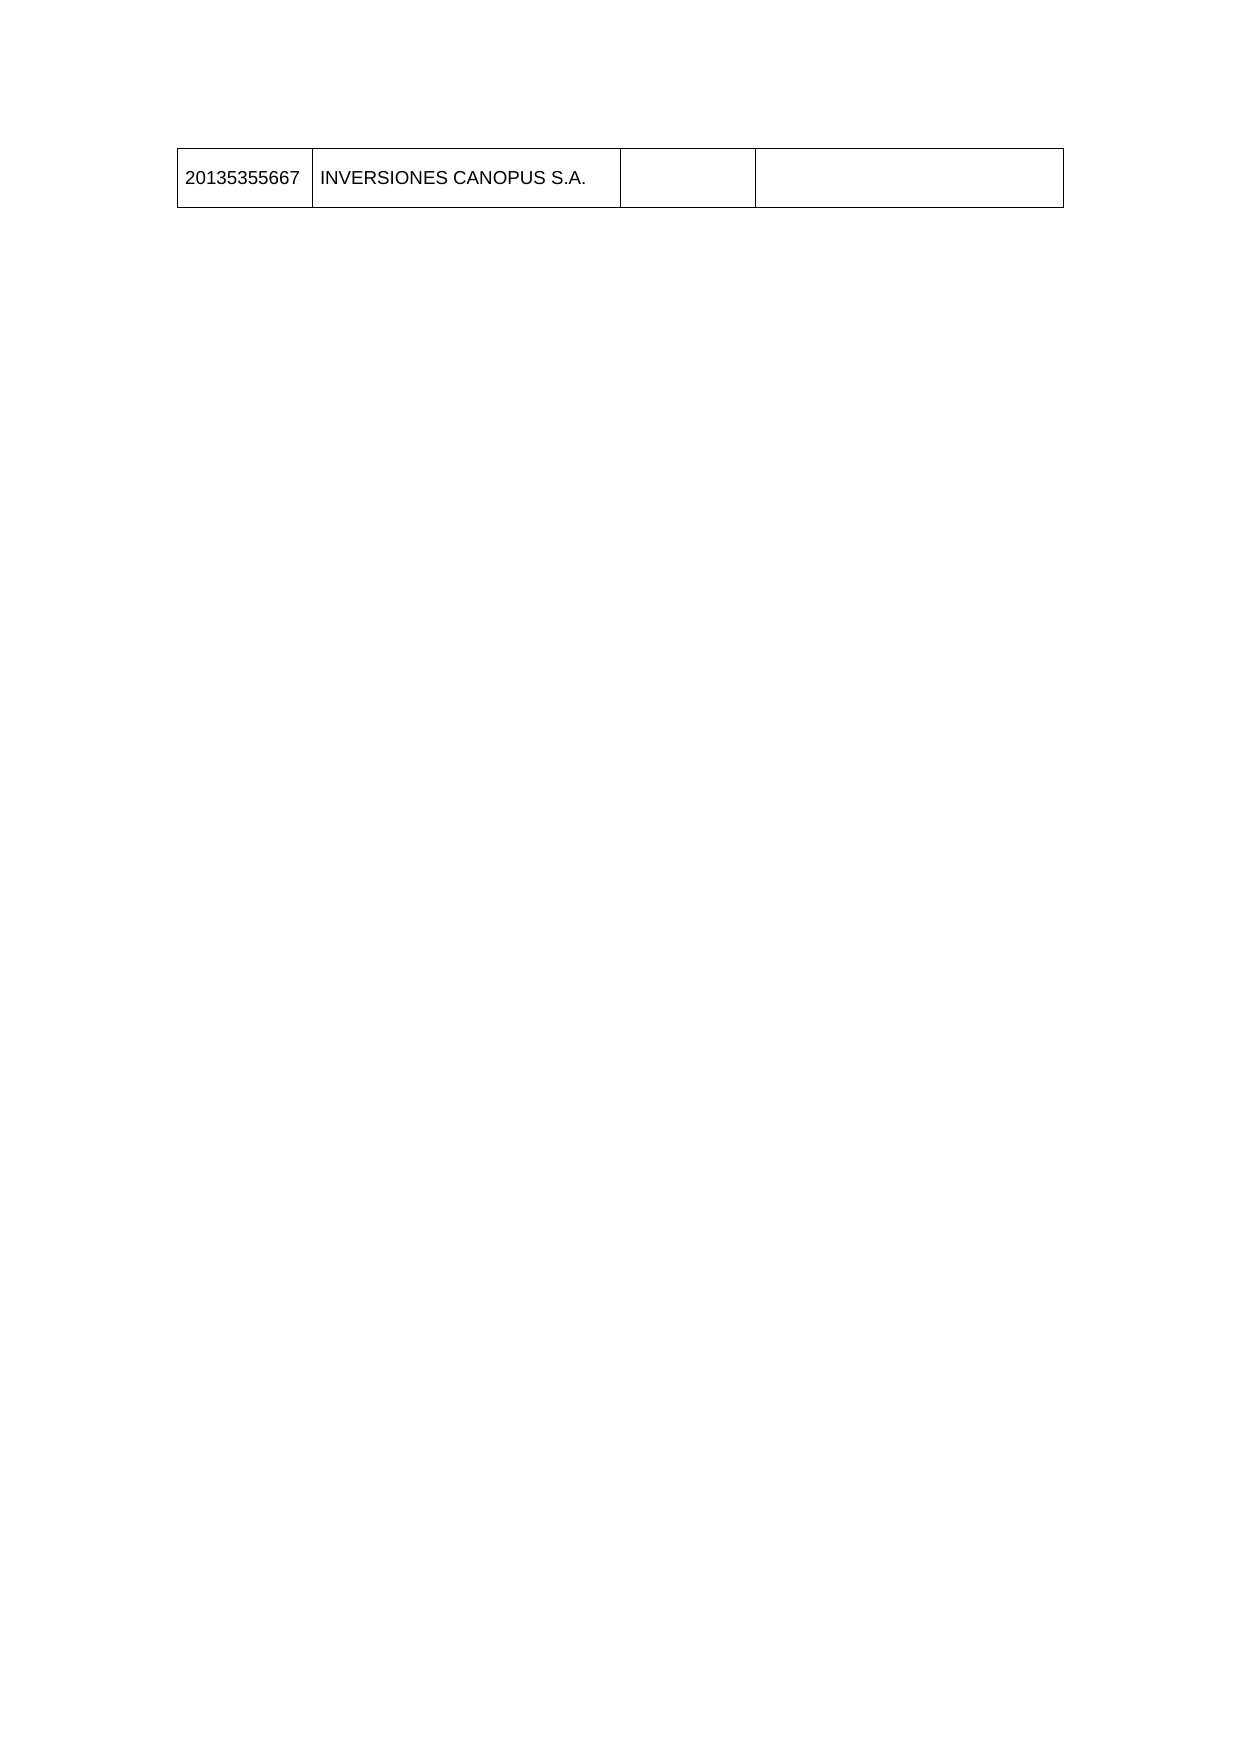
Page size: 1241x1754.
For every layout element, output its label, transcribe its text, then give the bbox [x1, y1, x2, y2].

table_cell INVERSIONES CANOPUS S.A. [313, 149, 620, 207]
table_cell [756, 149, 1063, 207]
table_cell 20135355667 [178, 149, 312, 207]
table_cell [621, 149, 755, 207]
